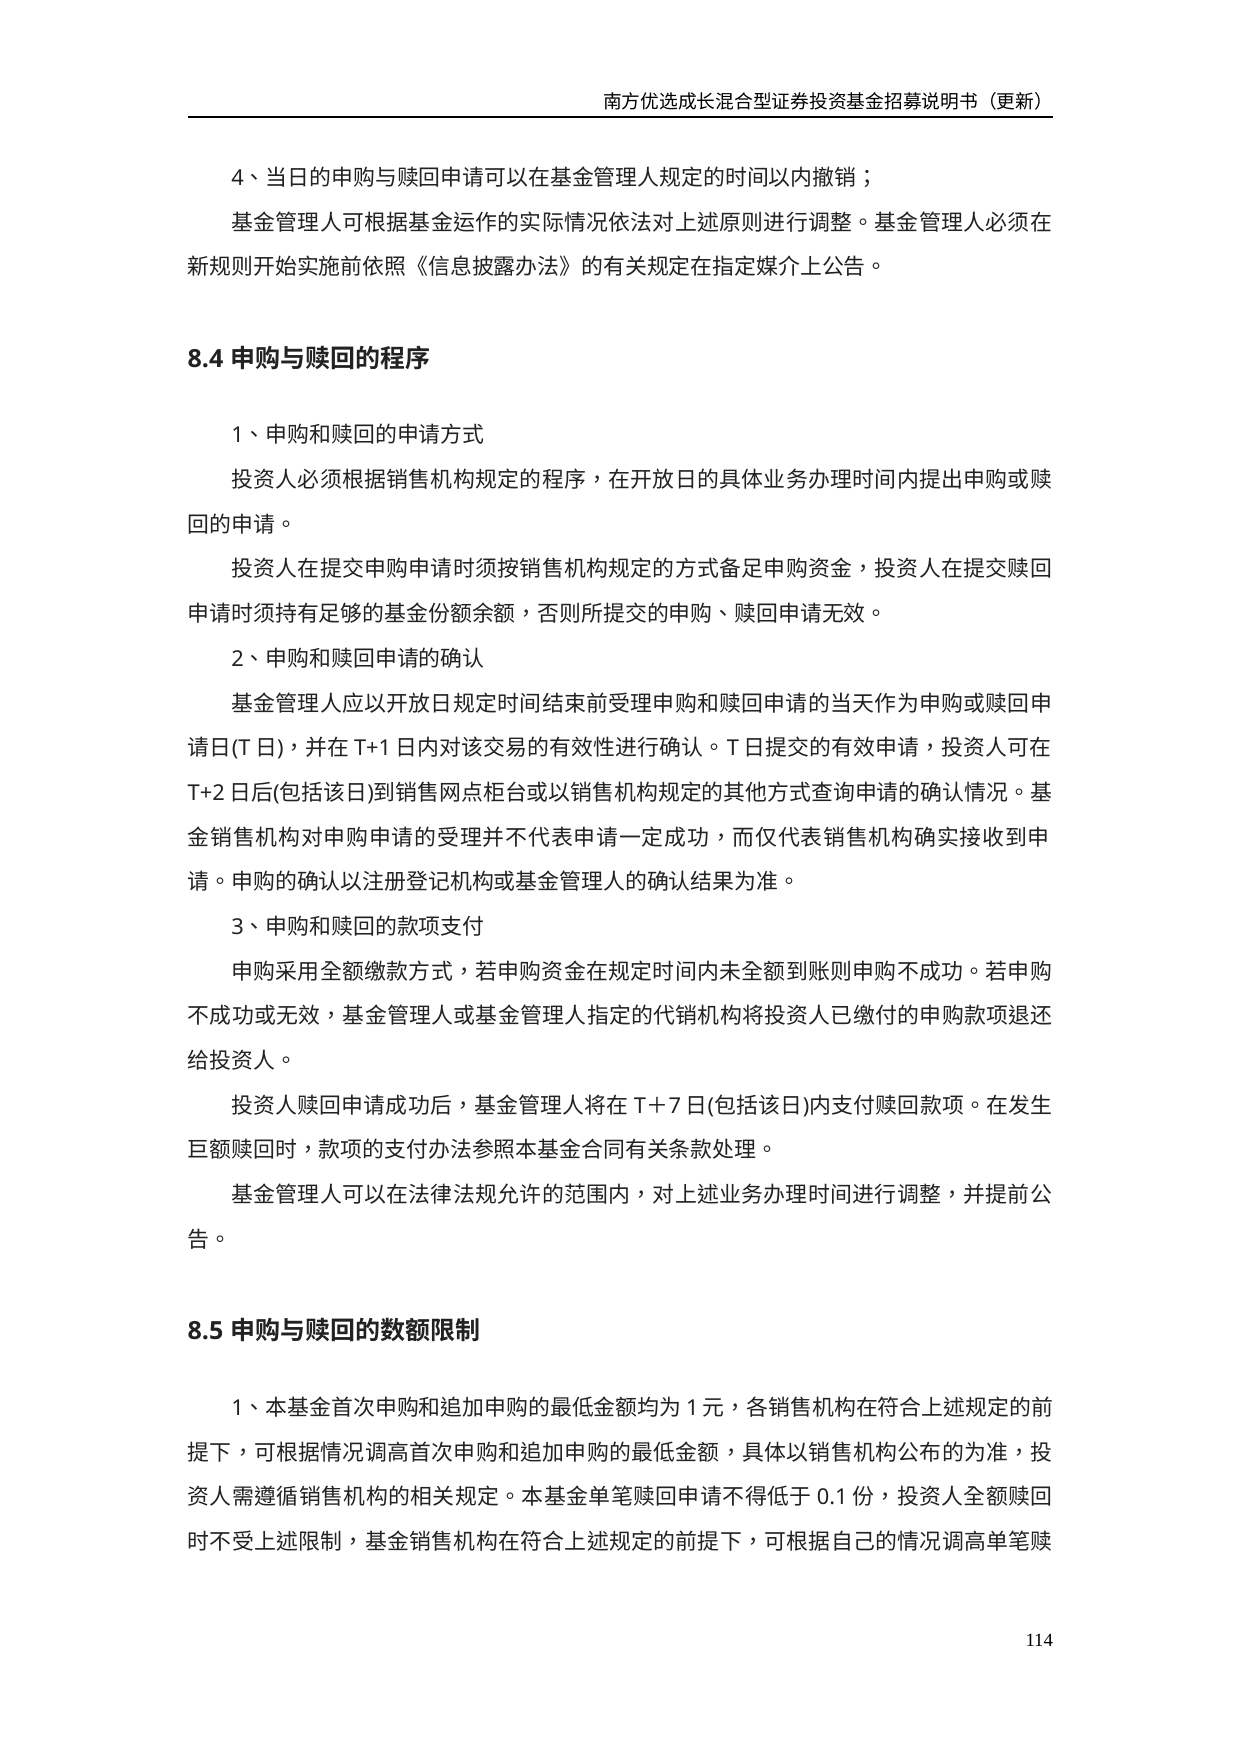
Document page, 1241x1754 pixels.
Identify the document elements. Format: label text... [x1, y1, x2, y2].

text 基金管理人可以在法律法规允许的范围内，对上述业务办理时间进行调整，并提前公告。 [187, 1179, 1053, 1253]
text 2、申购和赎回申请的确认 [187, 643, 1053, 673]
text 投资人在提交申购申请时须按销售机构规定的方式备足申购资金，投资人在提交赎回申请时须持有足够的基金份额余额，否则所提交的申购、赎回申请无效。 [187, 553, 1053, 628]
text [187, 1392, 1053, 1556]
text 投资人必须根据销售机构规定的程序，在开放日的具体业务办理时间内提出申购或赎回的申请。 [187, 464, 1053, 538]
text 1、申购和赎回的申请方式 [187, 419, 1053, 449]
text 投资人赎回申请成功后，基金管理人将在T＋7日(包括该日)内支付赎回款项。在发生巨额赎回时，款项的支付办法参照本基金合同有关条款处理。 [187, 1090, 1053, 1164]
text 基金管理人可根据基金运作的实际情况依法对上述原则进行调整。基金管理人必须在新规则开始实施前依照《信息披露办法》的有关规定在指定媒介上公告。 [187, 207, 1053, 281]
text 基金管理人应以开放日规定时间结束前受理申购和赎回申请的当天作为申购或赎回申请日(T日)，并在T+1日内对该交易的有效性进行确认。T日提交的有效申请，投资人可在T+2日后(包括该日)到销售网点柜台或以销售机构规定的其他方式查询申请的确认情况。基金销售机构对申购申请的受理并不代表申请一定成功，而仅代表销售机构确实接收到申请。申购的确认以注册登记机构或基金管理人的确认结果为准。 [187, 687, 1053, 896]
text 申购采用全额缴款方式，若申购资金在规定时间内未全额到账则申购不成功。若申购不成功或无效，基金管理人或基金管理人指定的代销机构将投资人已缴付的申购款项退还给投资人。 [187, 956, 1053, 1075]
text 4、当日的申购与赎回申请可以在基金管理人规定的时间以内撤销； [187, 162, 1053, 192]
text 3、申购和赎回的款项支付 [187, 911, 1053, 941]
text 8.4 申购与赎回的程序 [187, 325, 1053, 390]
text 8.5 申购与赎回的数额限制 [187, 1298, 1053, 1363]
